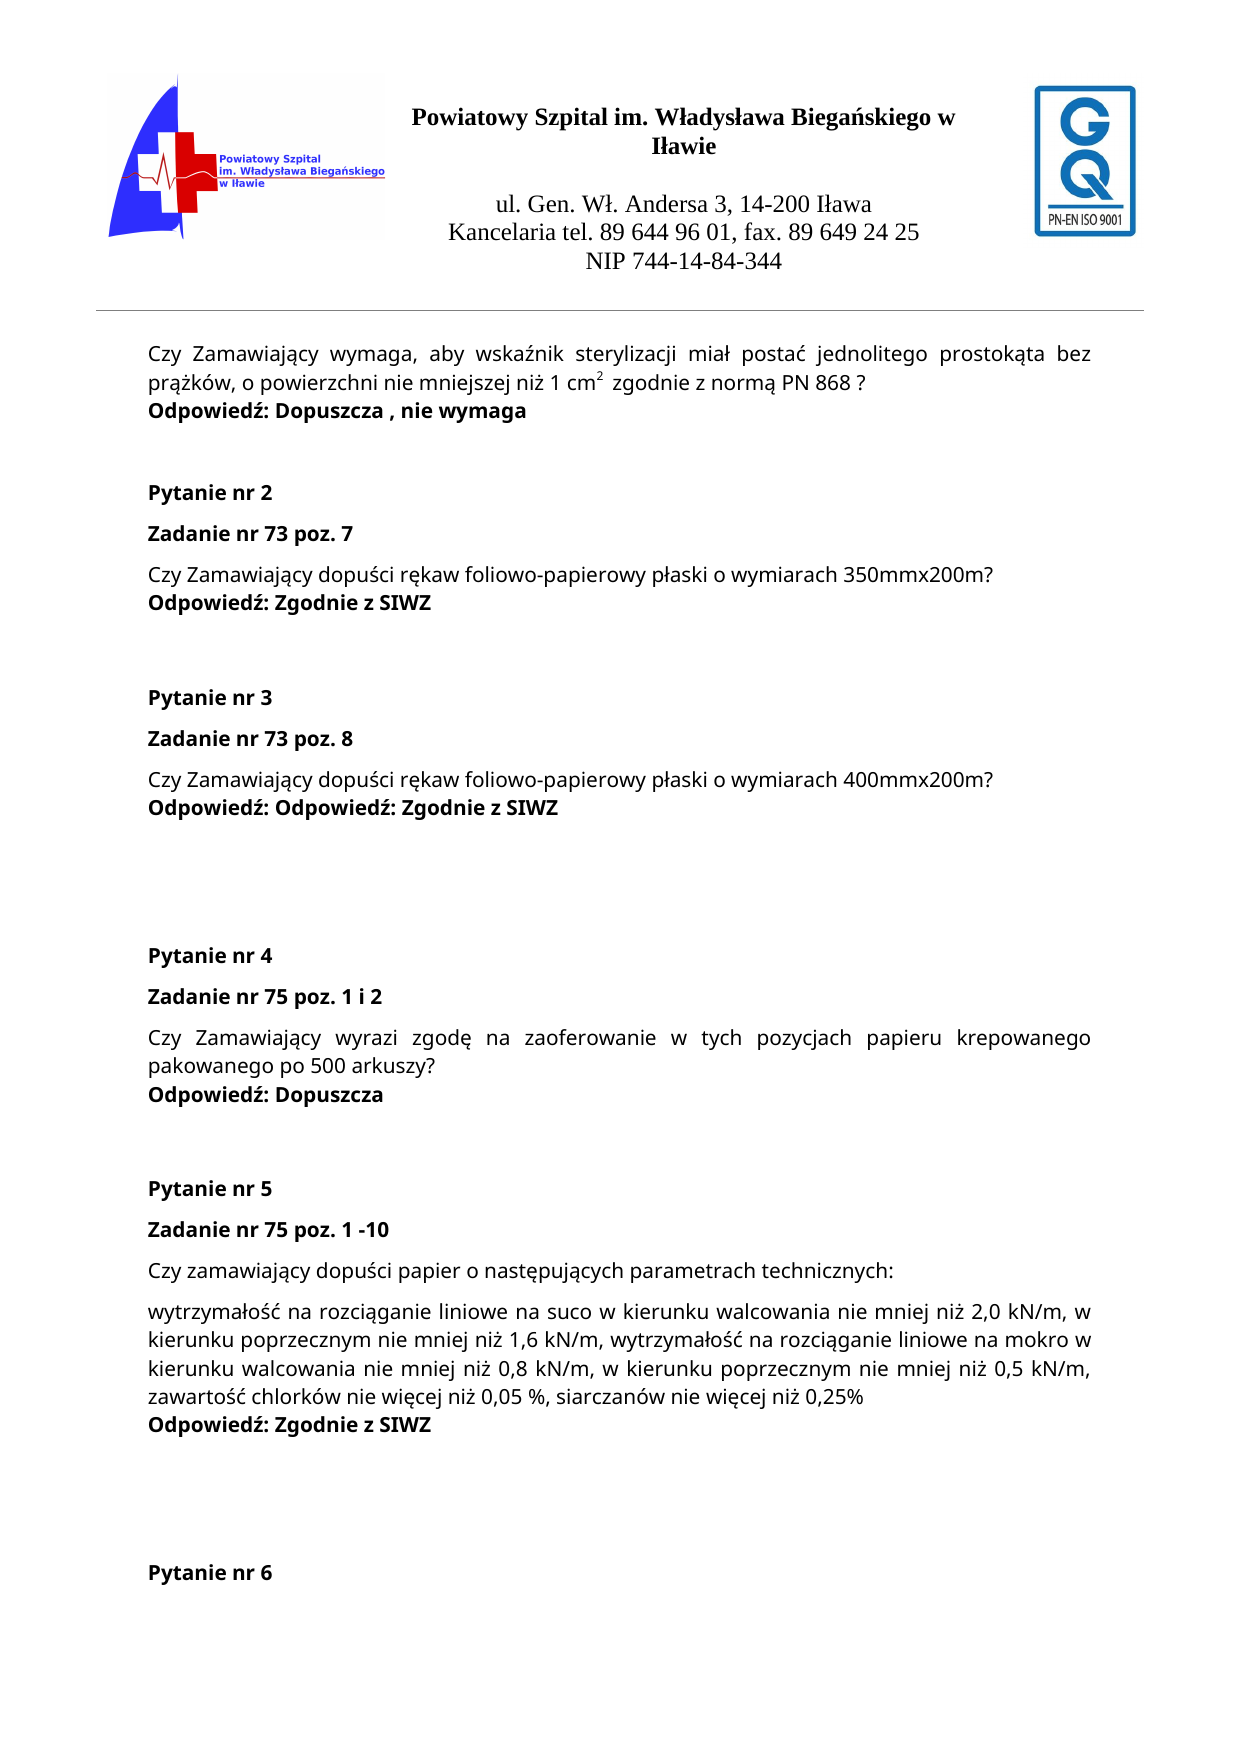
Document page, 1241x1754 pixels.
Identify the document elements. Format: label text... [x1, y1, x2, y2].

text Pytanie nr 4 [148, 941, 1093, 969]
text Odpowiedź: Dopuszcza , nie wymaga [148, 396, 1093, 425]
text Zadanie nr 75 poz. 1 i 2 [148, 982, 1093, 1010]
picture [1022, 73, 1145, 248]
text Czy Zamawiający wyrazi zgodę na zaoferowanie w tych pozycjach papieru krepowanego pakowanego po 500 arkuszy? [148, 1023, 1093, 1080]
text Zadanie nr 73 poz. 8 [148, 724, 1093, 752]
text Czy Zamawiający dopuści rękaw foliowo-papierowy płaski o wymiarach 400mmx200m? [148, 765, 1093, 793]
text Zadanie nr 73 poz. 7 [148, 519, 1093, 547]
text Zadanie nr 75 poz. 1 -10 [148, 1215, 1093, 1243]
text Pytanie nr 2 [148, 478, 1093, 507]
text Odpowiedź: Dopuszcza [148, 1080, 1093, 1108]
text Pytanie nr 5 [148, 1174, 1093, 1202]
text Odpowiedź: Zgodnie z SIWZ [148, 588, 1093, 617]
text Odpowiedź: Zgodnie z SIWZ [148, 1411, 1093, 1439]
text Pytanie nr 6 [148, 1558, 1093, 1587]
text Czy Zamawiający wymaga, aby wskaźnik sterylizacji miał postać jednolitego prostokąta bez prążków, o powierzchni nie mniejszej niż 1 cm2 zgodnie z normą PN 868 ? [148, 339, 1093, 396]
text wytrzymałość na rozciąganie liniowe na suco w kierunku walcowania nie mniej niż 2,0 kN/m, w kierunku poprzecznym nie mniej niż 1,6 kN/m, wytrzymałość na rozciąganie liniowe na mokro w kierunku walcowania nie mniej niż 0,8 kN/m, w kierunku poprzecznym nie mniej niż 0,5 kN/m, zawartość chlorków nie więcej niż 0,05 %, siarczanów nie więcej niż 0,25% [148, 1297, 1093, 1411]
text Pytanie nr 3 [148, 683, 1093, 711]
text Odpowiedź: Odpowiedź: Zgodnie z SIWZ [148, 793, 1093, 822]
text Czy Zamawiający dopuści rękaw foliowo-papierowy płaski o wymiarach 350mmx200m? [148, 560, 1093, 588]
text Czy zamawiający dopuści papier o następujących parametrach technicznych: [148, 1256, 1093, 1284]
picture [107, 73, 386, 240]
